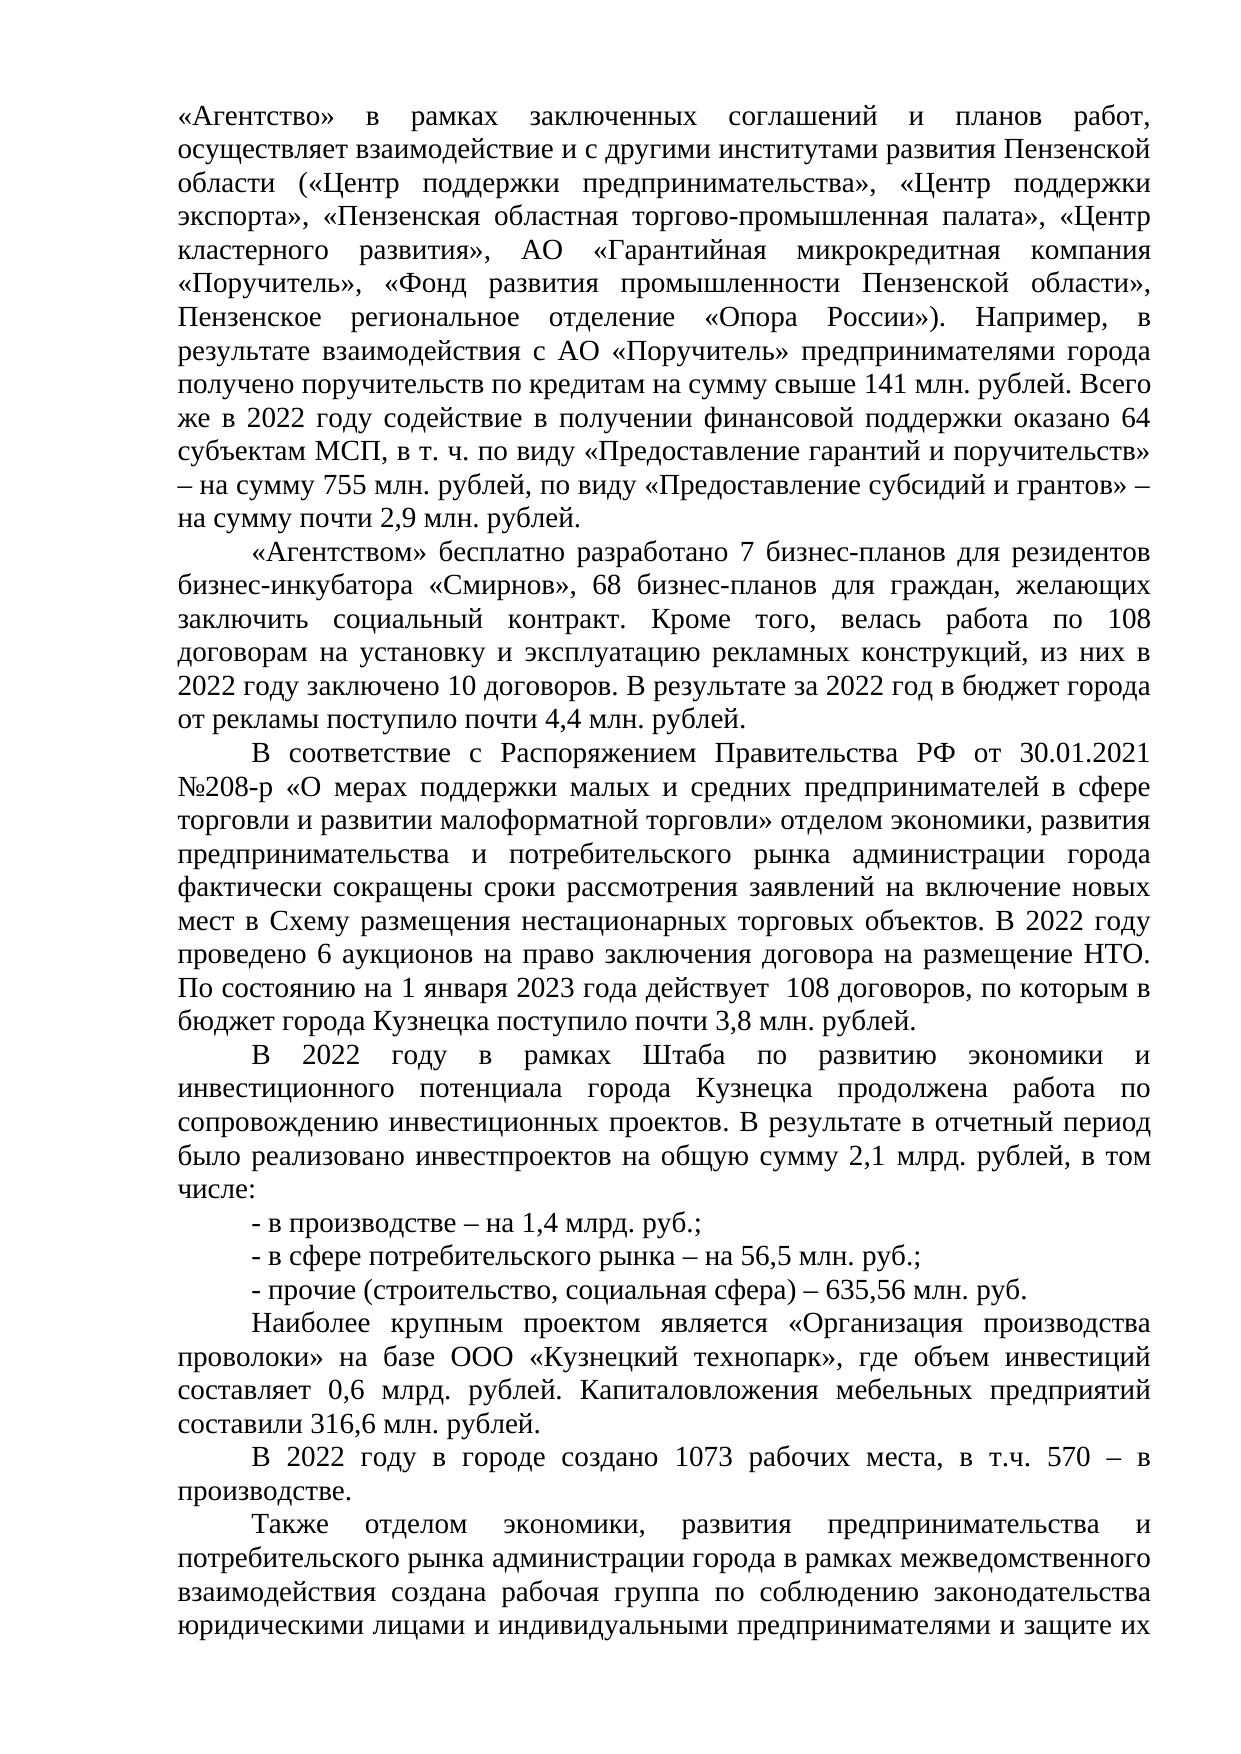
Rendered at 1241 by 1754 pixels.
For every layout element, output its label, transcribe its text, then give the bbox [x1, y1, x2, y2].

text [177, 1507, 1152, 1641]
text В 2022 году в рамках Штаба по развитию экономики и инвестиционного потенциала города Кузнецка продолжена работа по сопровождению инвестиционных проектов. В результате в отчетный период было реализовано инвестпроектов на общую сумму 2,1 млрд. рублей, в том числе: [177, 1037, 1152, 1205]
text Наиболее крупным проектом является «Организация производства проволоки» на базе ООО «Кузнецкий технопарк», где объем инвестиций составляет 0,6 млрд. рублей. Капиталовложения мебельных предприятий составили 316,6 млн. рублей. [177, 1305, 1152, 1439]
text - прочие (строительство, социальная сфера) – 635,56 млн. руб. [177, 1272, 1152, 1305]
text В соответствие с Распоряжением Правительства РФ от 30.01.2021 №208-р «О мерах поддержки малых и средних предпринимателей в сфере торговли и развитии малоформатной торговли» отделом экономики, развития предпринимательства и потребительского рынка администрации города фактически сокращены сроки рассмотрения заявлений на включение новых мест в Схему размещения нестационарных торговых объектов. В 2022 году проведено 6 аукционов на право заключения договора на размещение НТО. По состоянию на 1 января 2023 года действует 108 договоров, по которым в бюджет города Кузнецка поступило почти 3,8 млн. рублей. [177, 735, 1152, 1037]
text «Агентством» бесплатно разработано 7 бизнес-планов для резидентов бизнес-инкубатора «Смирнов», 68 бизнес-планов для граждан, желающих заключить социальный контракт. Кроме того, велась работа по 108 договорам на установку и эксплуатацию рекламных конструкций, из них в 2022 году заключено 10 договоров. В результате за 2022 год в бюджет города от рекламы поступило почти 4,4 млн. рублей. [177, 534, 1152, 735]
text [177, 98, 1152, 534]
text - в производстве – на 1,4 млрд. руб.; [177, 1205, 1152, 1238]
text В 2022 году в городе создано 1073 рабочих места, в т.ч. 570 – в производстве. [177, 1439, 1152, 1507]
text - в сфере потребительского рынка – на 56,5 млн. руб.; [177, 1238, 1152, 1272]
